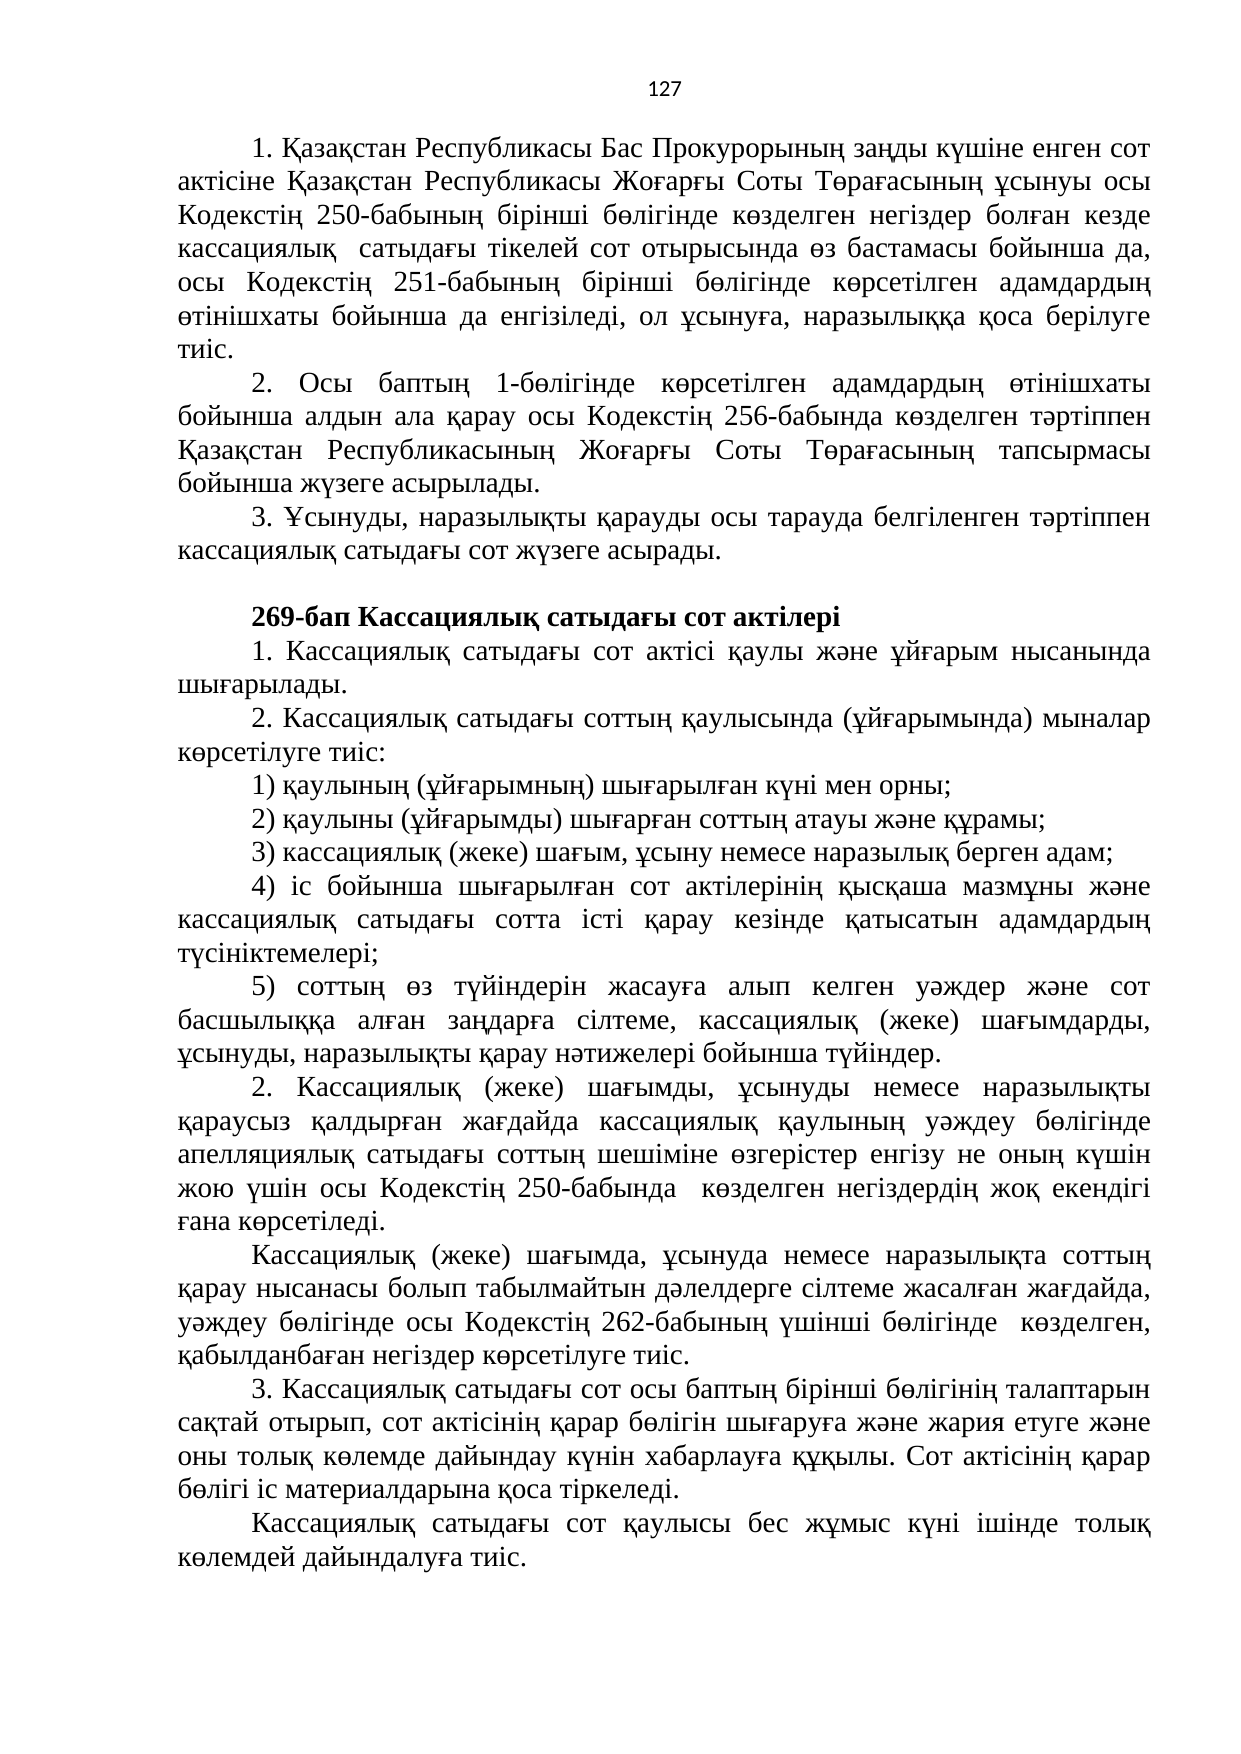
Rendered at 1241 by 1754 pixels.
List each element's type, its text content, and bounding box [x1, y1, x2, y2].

text 2. Кассациялық (жеке) шағымды, ұсынуды немесе наразылықты қараусыз қалдырған жағдайда кассациялық қаулының уәждеу бөлігінде апелляциялық сатыдағы соттың шешіміне өзгерістер енгізу не оның күшін жою үшін осы Кодекстің 250-бабында көзделген негіздердің жоқ екендігі ғана көрсетіледі. [177, 1069, 1152, 1237]
text 269-бап Кассациялық сатыдағы сот актілері [177, 599, 1152, 633]
text 5) соттың өз түйіндерін жасауға алып келген уәждер және сот басшылыққа алған заңдарға сілтеме, кассациялық (жеке) шағымдарды, ұсынуды, наразылықты қарау нәтижелері бойынша түйіндер. [177, 968, 1152, 1069]
text 2. Кассациялық сатыдағы соттың қаулысында (ұйғарымында) мыналар көрсетілуге тиіс: [177, 700, 1152, 767]
text 3. Кассациялық сатыдағы сот осы баптың бірінші бөлігінің талаптарын сақтай отырып, сот актісінің қарар бөлігін шығаруға және жария етуге және оны толық көлемде дайындау күнін хабарлауға құқылы. Сот актісінің қарар бөлігі іс материалдарына қоса тіркеледі. [177, 1371, 1152, 1505]
text 2. Осы баптың 1-бөлігінде көрсетілген адамдардың өтінішхаты бойынша алдын ала қарау осы Кодекстің 256-бабында көзделген тәртіппен Қазақстан Республикасының Жоғарғы Соты Төрағасының тапсырмасы бойынша жүзеге асырылады. [177, 365, 1152, 499]
text 2) қаулыны (ұйғарымды) шығарған соттың атауы және құрамы; [177, 801, 1152, 834]
text 4) іс бойынша шығарылған сот актілерінің қысқаша мазмұны және кассациялық сатыдағы сотта істі қарау кезінде қатысатын адамдардың түсініктемелері; [177, 868, 1152, 968]
text 1. Кассациялық сатыдағы сот актісі қаулы және ұйғарым нысанында шығарылады. [177, 633, 1152, 700]
text Кассациялық сатыдағы сот қаулысы бес жұмыс күні ішінде толық көлемдей дайындалуға тиіс. [177, 1505, 1152, 1572]
text 1) қаулының (ұйғарымның) шығарылған күні мен орны; [177, 767, 1152, 801]
text Кассациялық (жеке) шағымда, ұсынуда немесе наразылықта соттың қарау нысанасы болып табылмайтын дәлелдерге сілтеме жасалған жағдайда, уәждеу бөлігінде осы Кодекстің 262-бабының үшінші бөлігінде көзделген, қабылданбаған негіздер көрсетілуге тиіс. [177, 1237, 1152, 1371]
text 3. Ұсынуды, наразылықты қарауды осы тарауда белгіленген тәртіппен кассациялық сатыдағы сот жүзеге асырады. [177, 499, 1152, 566]
text 1. Қазақстан Республикасы Бас Прокурорының заңды күшіне енген сот актісіне Қазақстан Республикасы Жоғарғы Соты Төрағасының ұсынуы осы Кодекстің 250-бабының бірінші бөлігінде көзделген негіздер болған кезде кассациялық сатыдағы тікелей сот отырысында өз бастамасы бойынша да, осы Кодекстің 251-бабының бірінші бөлігінде көрсетілген адамдардың өтінішхаты бойынша да енгізіледі, ол ұсынуға, наразылыққа қоса берілуге тиіс. [177, 130, 1152, 365]
text 3) кассациялық (жеке) шағым, ұсыну немесе наразылық берген адам; [177, 834, 1152, 868]
